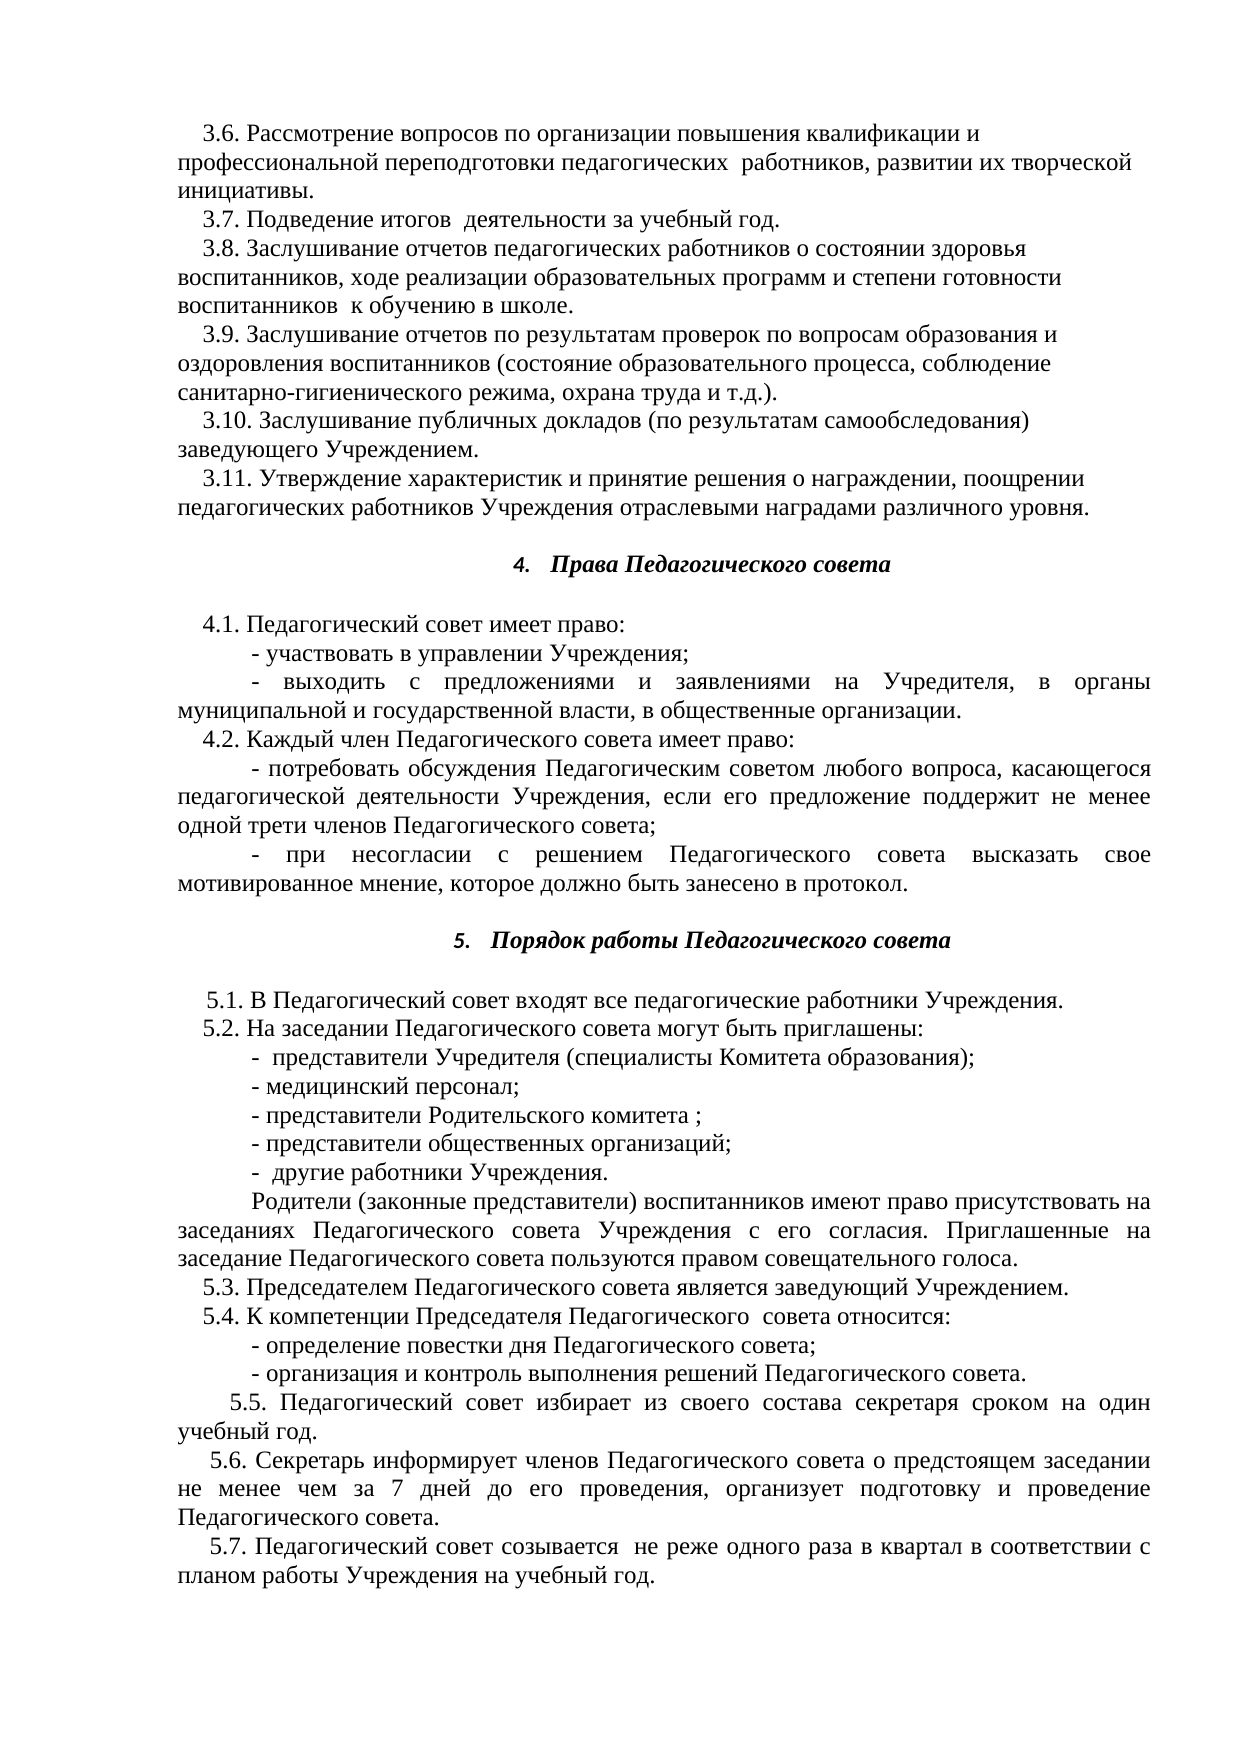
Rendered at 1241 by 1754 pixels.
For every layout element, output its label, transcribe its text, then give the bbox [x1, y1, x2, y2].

text - потребовать обсуждения Педагогическим советом любого вопроса, касающегося педагогической деятельности Учреждения, если его предложение поддержит не менее одной трети членов Педагогического совета; [177, 753, 1152, 839]
list Порядок работы Педагогического совета [252, 925, 1152, 954]
text 3.6. Рассмотрение вопросов по организации повышения квалификации и профессиональной переподготовки педагогических работников, развитии их творческой инициативы. [177, 118, 1152, 204]
text 5.4. К компетенции Председателя Педагогического совета относится: [177, 1301, 1152, 1330]
text - представители Учредителя (специалисты Комитета образования); [177, 1042, 1152, 1071]
text - участвовать в управлении Учреждения; [177, 638, 1152, 666]
text - определение повестки дня Педагогического совета; [177, 1330, 1152, 1358]
text - при несогласии с решением Педагогического совета высказать свое мотивированное мнение, которое должно быть занесено в протокол. [177, 839, 1152, 896]
text 3.10. Заслушивание публичных докладов (по результатам самообследования) заведующего Учреждением. [177, 406, 1152, 463]
text 5.1. В Педагогический совет входят все педагогические работники Учреждения. [177, 985, 1152, 1013]
text 5.2. На заседании Педагогического совета могут быть приглашены: [177, 1013, 1152, 1042]
text - медицинский персонал; [177, 1071, 1152, 1100]
text 3.11. Утверждение характеристик и принятие решения о награждении, поощрении педагогических работников Учреждения отраслевыми наградами различного уровня. [177, 463, 1152, 521]
text 3.7. Подведение итогов деятельности за учебный год. [177, 204, 1152, 233]
text 4.2. Каждый член Педагогического совета имеет право: [177, 724, 1152, 753]
text 4.1. Педагогический совет имеет право: [177, 609, 1152, 638]
text - представители Родительского комитета ; [177, 1100, 1152, 1128]
text 5.3. Председателем Педагогического совета является заведующий Учреждением. [177, 1272, 1152, 1301]
list Права Педагогического совета [252, 549, 1152, 578]
text - выходить с предложениями и заявлениями на Учредителя, в органы муниципальной и государственной власти, в общественные организации. [177, 666, 1152, 724]
text 5.6. Секретарь информирует членов Педагогического совета о предстоящем заседании не менее чем за 7 дней до его проведения, организует подготовку и проведение Педагогического совета. [177, 1445, 1152, 1531]
text - другие работники Учреждения. [177, 1157, 1152, 1186]
text 3.9. Заслушивание отчетов по результатам проверок по вопросам образования и оздоровления воспитанников (состояние образовательного процесса, соблюдение санитарно-гигиенического режима, охрана труда и т.д.). [177, 319, 1152, 406]
text Родители (законные представители) воспитанников имеют право присутствовать на заседаниях Педагогического совета Учреждения с его согласия. Приглашенные на заседание Педагогического совета пользуются правом совещательного голоса. [177, 1186, 1152, 1272]
text - организация и контроль выполнения решений Педагогического совета. [177, 1358, 1152, 1387]
text 5.5. Педагогический совет избирает из своего состава секретаря сроком на один учебный год. [177, 1387, 1152, 1445]
text 5.7. Педагогический совет созывается не реже одного раза в квартал в соответствии с планом работы Учреждения на учебный год. [177, 1531, 1152, 1588]
text 3.8. Заслушивание отчетов педагогических работников о состоянии здоровья воспитанников, ходе реализации образовательных программ и степени готовности воспитанников к обучению в школе. [177, 233, 1152, 319]
text - представители общественных организаций; [177, 1128, 1152, 1157]
